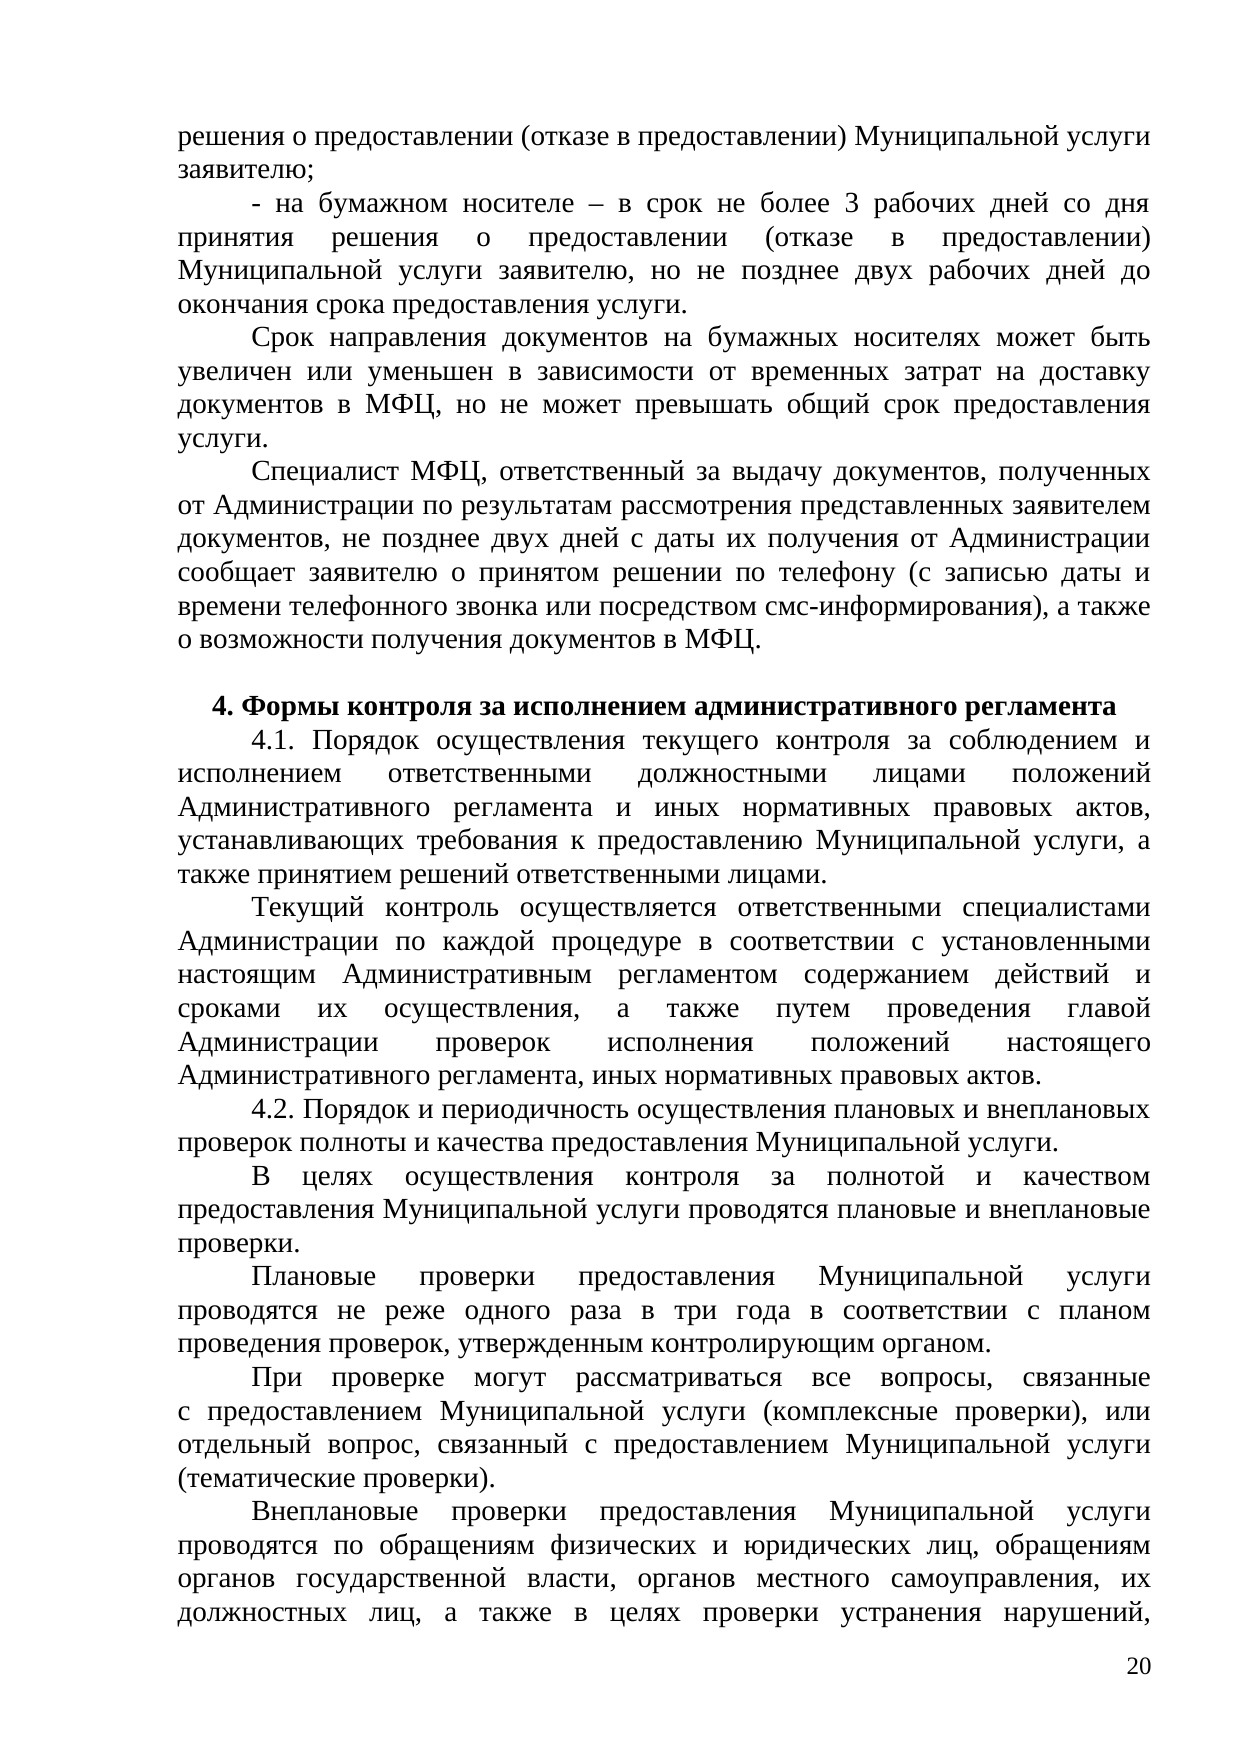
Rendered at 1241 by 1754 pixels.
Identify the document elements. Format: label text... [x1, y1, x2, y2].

title 4.2. Порядок и периодичность осуществления плановых и внеплановых проверок полноты и качества предоставления Муниципальной услуги. [177, 1091, 1152, 1158]
title 4.1. Порядок осуществления текущего контроля за соблюдением и исполнением ответственными должностными лицами положений Административного регламента и иных нормативных правовых актов, устанавливающих требования к предоставлению Муниципальной услуги, а также принятием решений ответственными лицами. [177, 722, 1152, 889]
title В целях осуществления контроля за полнотой и качеством предоставления Муниципальной услуги проводятся плановые и внеплановые проверки. [177, 1158, 1152, 1258]
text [177, 118, 1152, 185]
title При проверке могут рассматриваться все вопросы, связанные с предоставлением Муниципальной услуги (комплексные проверки), или отдельный вопрос, связанный с предоставлением Муниципальной услуги (тематические проверки). [177, 1359, 1152, 1493]
text Срок направления документов на бумажных носителях может быть увеличен или уменьшен в зависимости от временных затрат на доставку документов в МФЦ, но не может превышать общий срок предоставления услуги. [177, 319, 1152, 453]
title Плановые проверки предоставления Муниципальной услуги проводятся не реже одного раза в три года в соответствии с планом проведения проверок, утвержденным контролирующим органом. [177, 1258, 1152, 1359]
title 4. Формы контроля за исполнением административного регламента [177, 688, 1152, 722]
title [177, 1493, 1152, 1627]
text - на бумажном носителе – в срок не более 3 рабочих дней со дня принятия решения о предоставлении (отказе в предоставлении) Муниципальной услуги заявителю, но не позднее двух рабочих дней до окончания срока предоставления услуги. [177, 185, 1152, 319]
title Текущий контроль осуществляется ответственными специалистами Администрации по каждой процедуре в соответствии с установленными настоящим Административным регламентом содержанием действий и сроками их осуществления, а также путем проведения главой Администрации проверок исполнения положений настоящего Административного регламента, иных нормативных правовых актов. [177, 889, 1152, 1091]
text Специалист МФЦ, ответственный за выдачу документов, полученных от Администрации по результатам рассмотрения представленных заявителем документов, не позднее двух дней с даты их получения от Администрации сообщает заявителю о принятом решении по телефону (с записью даты и времени телефонного звонка или посредством смс-информирования), а также о возможности получения документов в МФЦ. [177, 453, 1152, 655]
